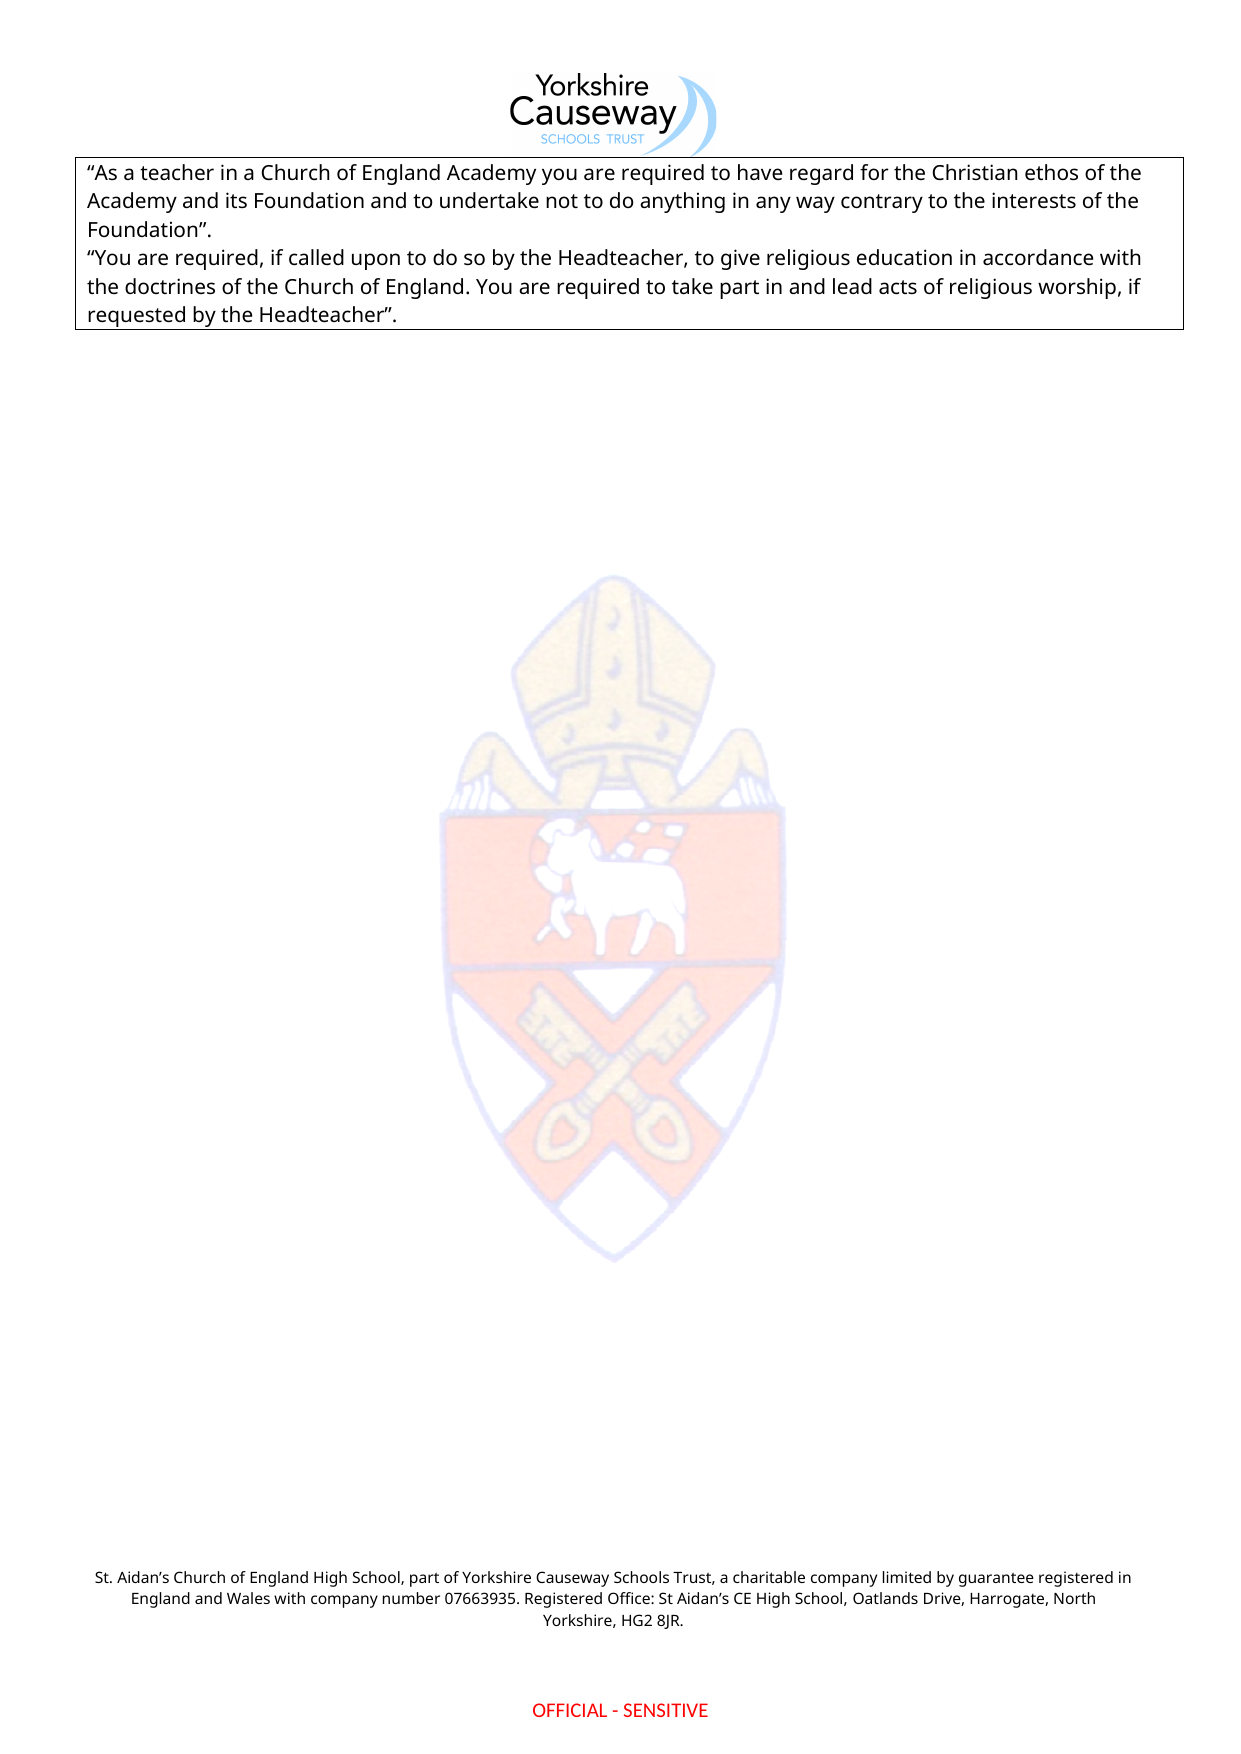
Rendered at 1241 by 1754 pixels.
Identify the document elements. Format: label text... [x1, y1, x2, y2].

picture [510, 73, 717, 157]
